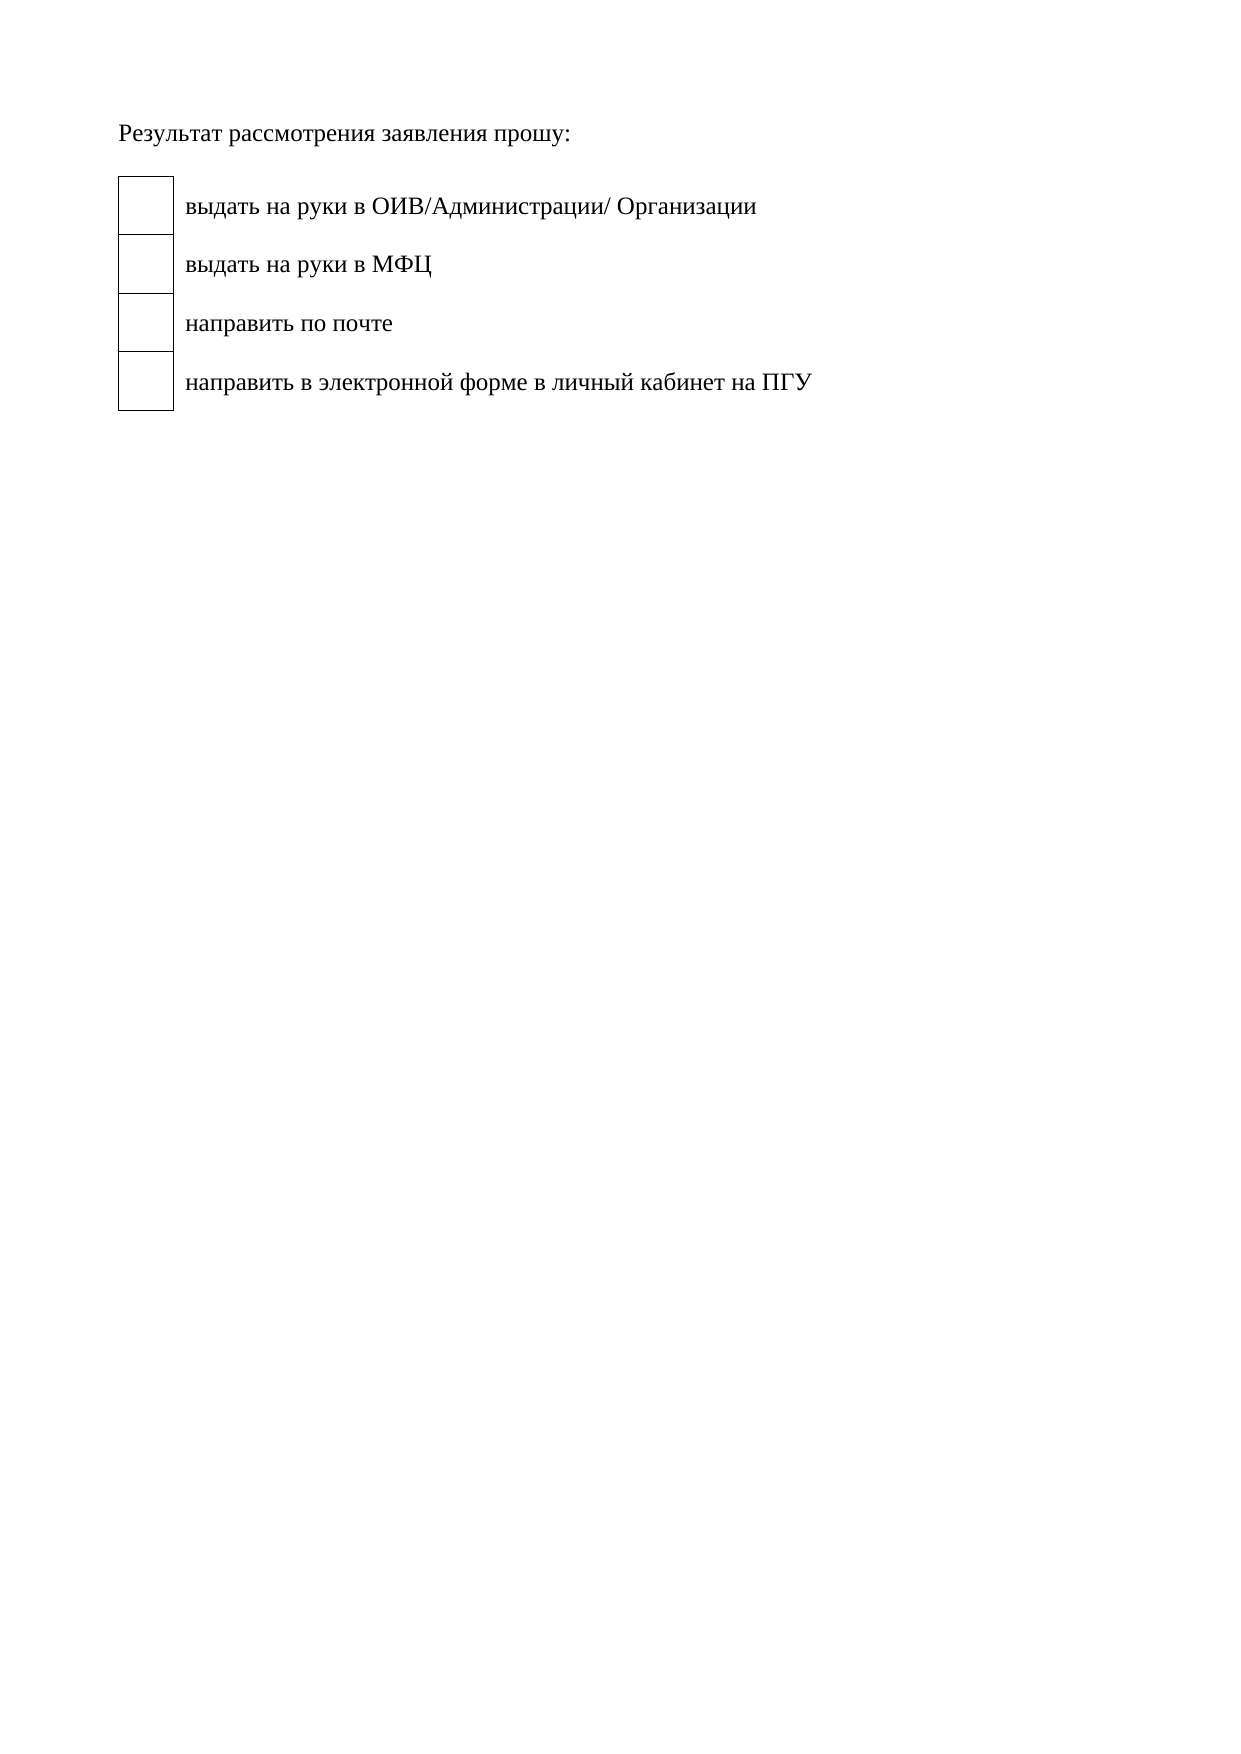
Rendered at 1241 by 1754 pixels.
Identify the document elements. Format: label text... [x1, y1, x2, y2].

text Результат рассмотрения заявления прошу: [118, 118, 1152, 147]
table_cell направить по почте [174, 293, 1167, 351]
table_cell [119, 235, 173, 293]
table_cell [119, 294, 173, 351]
table_header [119, 177, 173, 234]
table_cell направить в электронной форме в личный кабинет на ПГУ [174, 351, 1167, 410]
table_header выдать на руки в ОИВ/Администрации/ Организации [174, 176, 1167, 234]
table_cell выдать на руки в МФЦ [174, 234, 1167, 293]
table_cell [119, 352, 173, 410]
